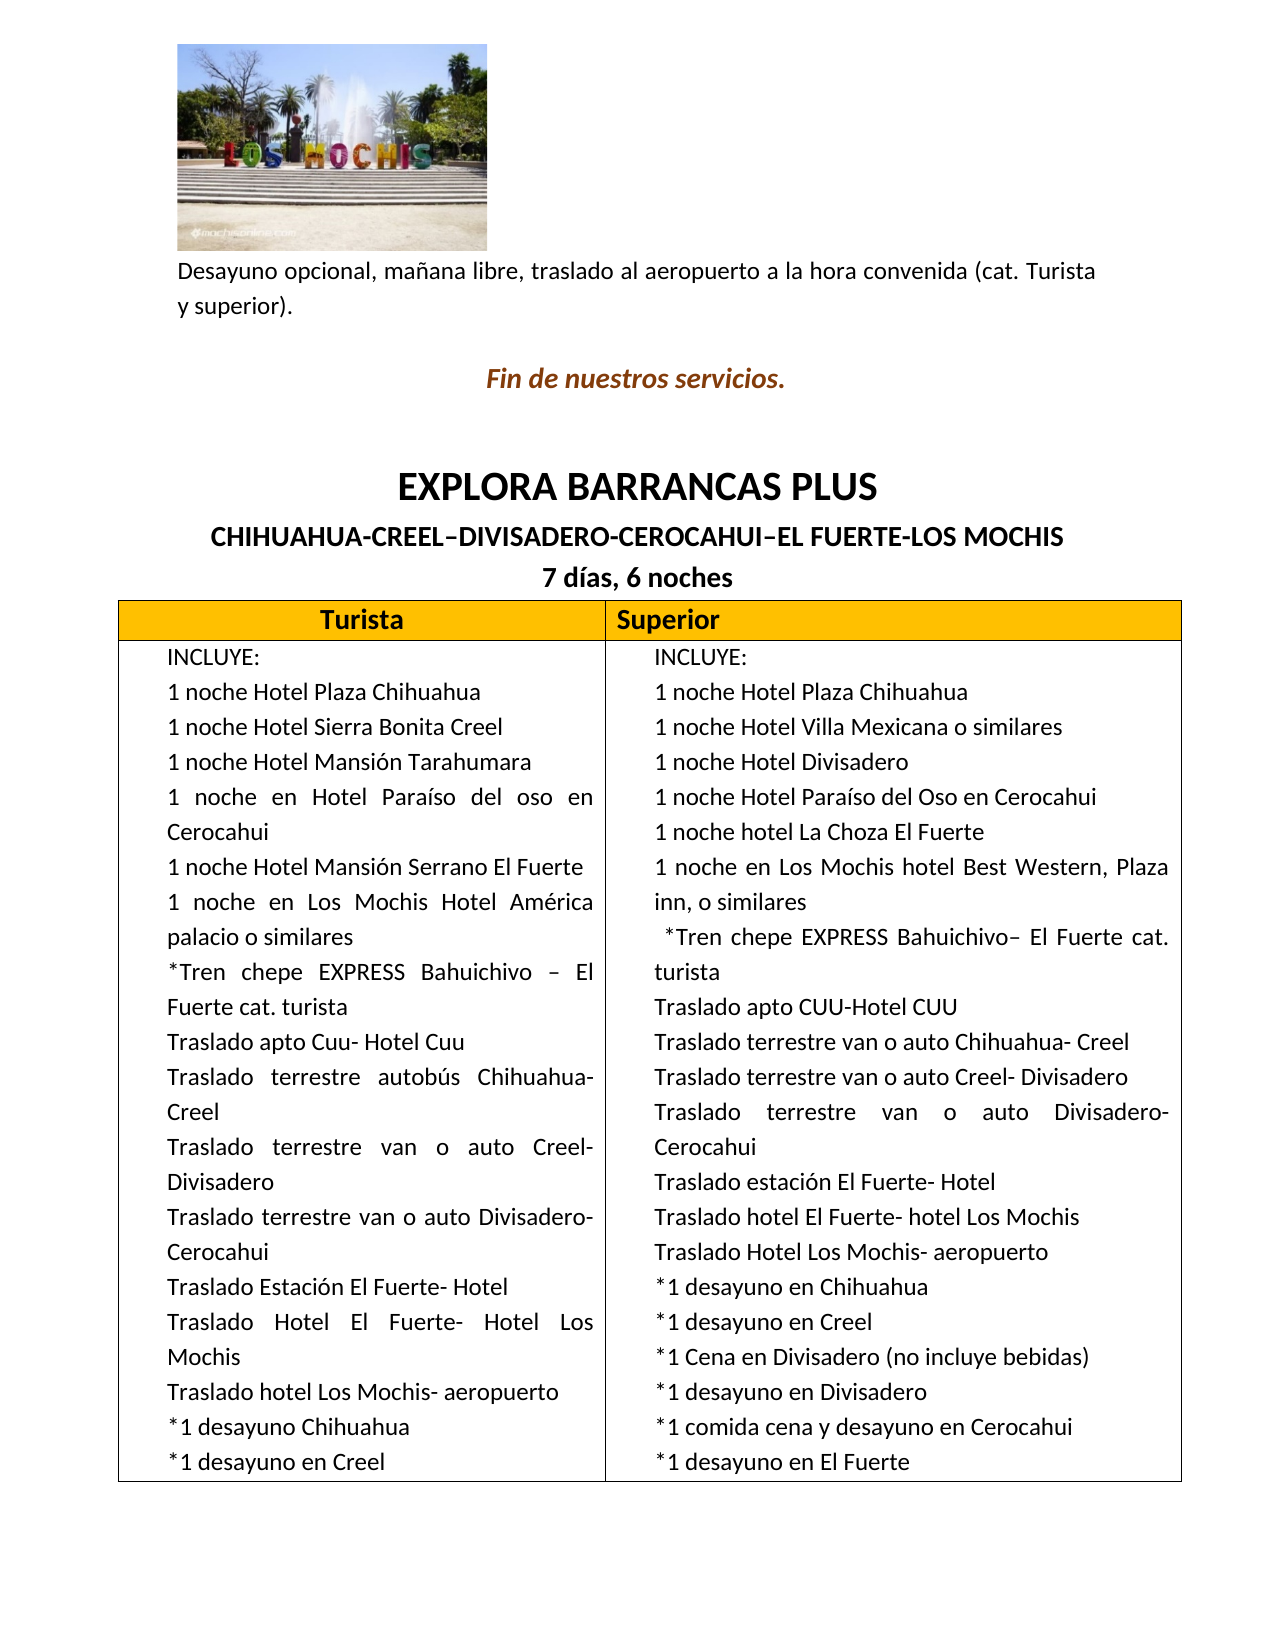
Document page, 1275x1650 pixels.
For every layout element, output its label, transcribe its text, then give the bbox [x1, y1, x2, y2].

text EXPLORA BARRANCAS PLUS [177, 459, 1098, 510]
table_header Turista [119, 601, 605, 640]
text Fin de nuestros servicios. [177, 360, 1098, 396]
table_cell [606, 641, 1181, 1481]
text Desayuno opcional, mañana libre, traslado al aeropuerto a la hora convenida (cat. Turista y superior). [177, 255, 1098, 321]
text 7 días, 6 noches [177, 559, 1098, 594]
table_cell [119, 641, 605, 1481]
table_header Superior [606, 601, 1181, 640]
picture [177, 44, 488, 251]
text CHIHUAHUA-CREEL–DIVISADERO-CEROCAHUI–EL FUERTE-LOS MOCHIS [177, 518, 1098, 554]
